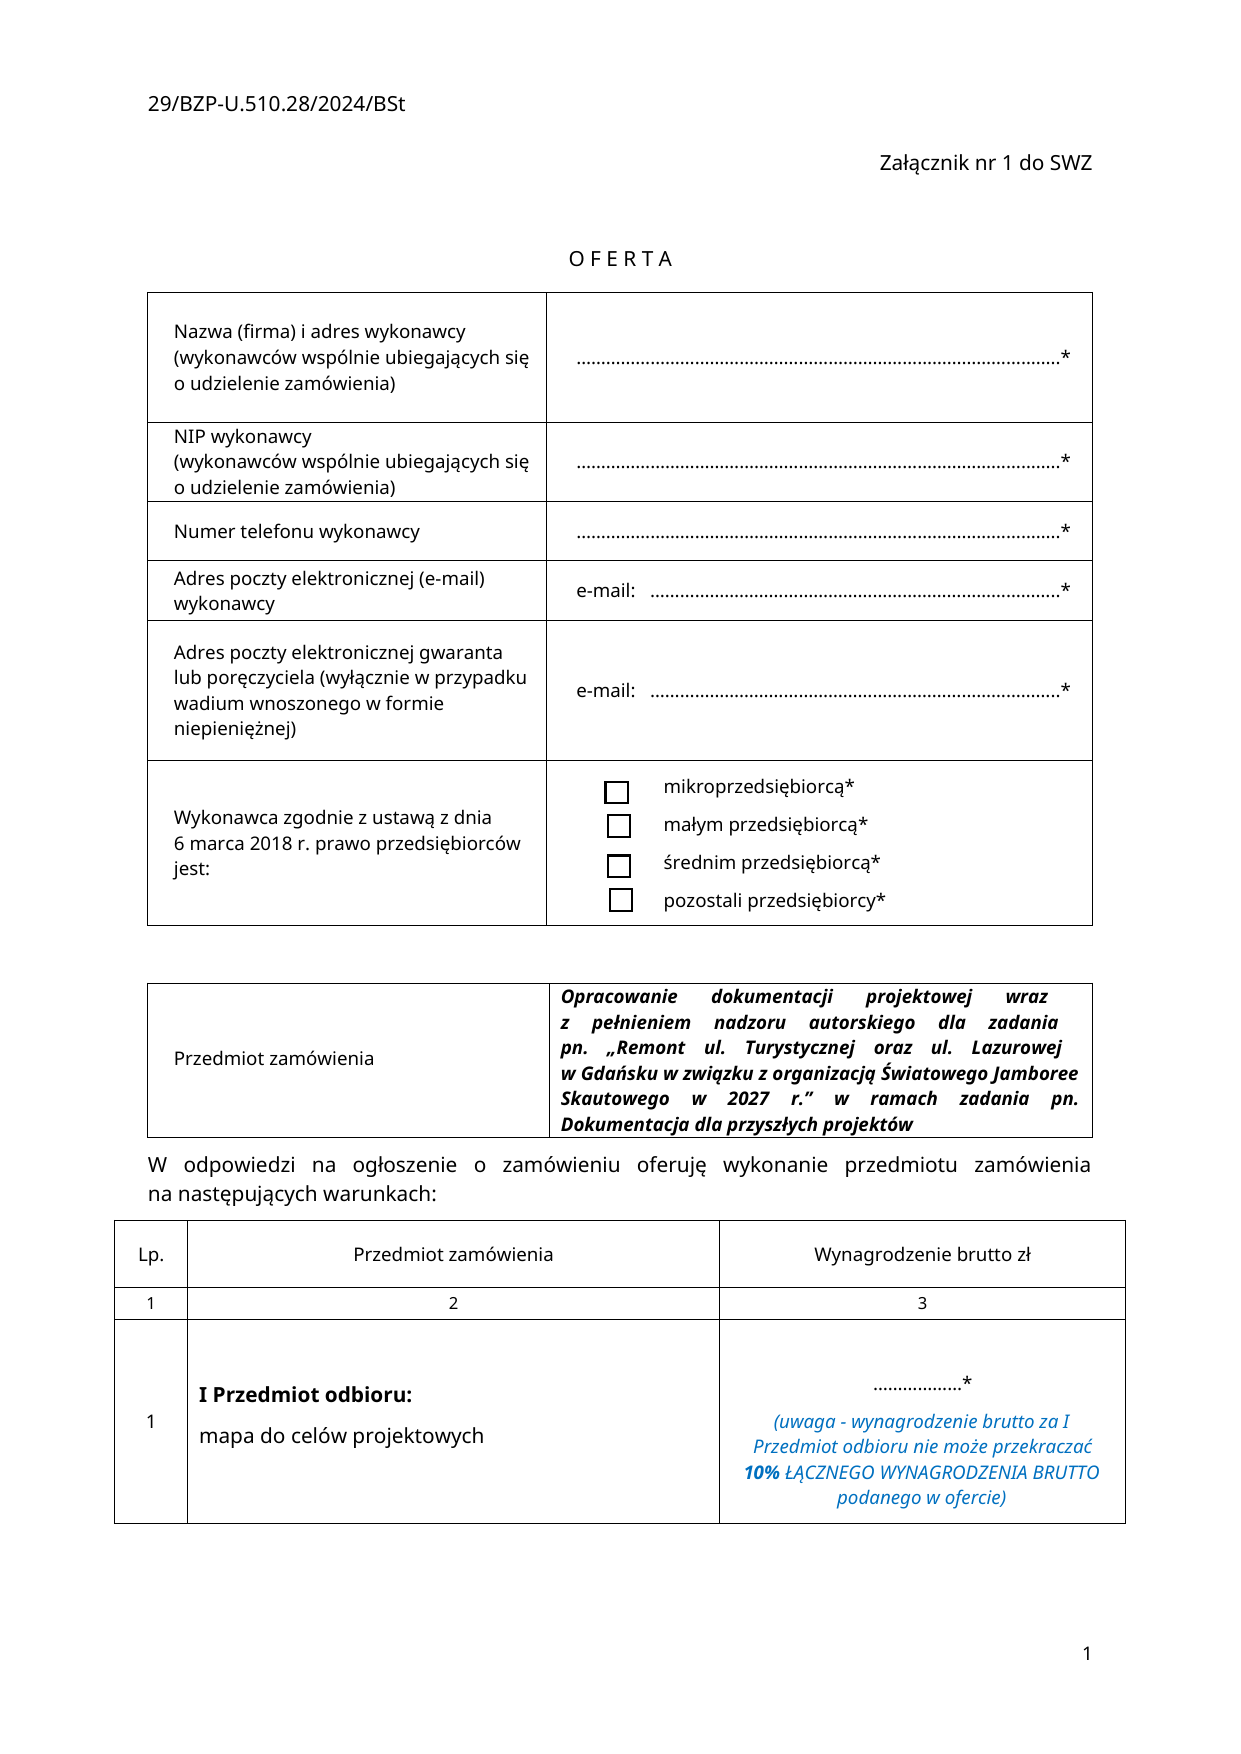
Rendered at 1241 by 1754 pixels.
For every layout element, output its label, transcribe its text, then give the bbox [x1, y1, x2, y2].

table_cell Adres poczty elektronicznej gwaranta lub poręczyciela (wyłącznie w przypadku wadium wnoszonego w formie niepieniężnej) [148, 621, 546, 760]
table_cell Wykonawca zgodnie z ustawą z dnia 6 marca 2018 r. prawo przedsiębiorców jest: [148, 761, 546, 925]
table_header ……………………………………………………………………………………..* [547, 293, 1092, 422]
table_cell 1 [115, 1288, 187, 1318]
table_cell e-mail: ………………………………………………………………………..* [547, 621, 1092, 760]
table_header Opracowanie dokumentacji projektowej wraz z pełnieniem nadzoru autorskiego dla zadania pn. „Remont ul. Turystycznej oraz ul. Lazurowej w Gdańsku w związku z organizacją Światowego Jamboree Skautowego w 2027 r.” w ramach zadania pn. Dokumentacja dla przyszłych projektów [550, 984, 1092, 1137]
table_header Nazwa (firma) i adres wykonawcy (wykonawców wspólnie ubiegających się o udzielenie zamówienia) [148, 293, 546, 422]
table_cell NIP wykonawcy (wykonawców wspólnie ubiegających się o udzielenie zamówienia) [148, 423, 546, 501]
table_cell ………………* (uwaga - wynagrodzenie brutto za I Przedmiot odbioru nie może przekraczać 10% ŁĄCZNEGO WYNAGRODZENIA BRUTTO podanego w ofercie) [720, 1320, 1125, 1523]
table_cell ……………………………………………………………………………………..* [547, 423, 1092, 501]
table_cell e-mail: ………………………………………………………………………..* [547, 561, 1092, 620]
table_cell 2 [188, 1288, 719, 1318]
table_cell 3 [720, 1288, 1125, 1318]
table_cell mikroprzedsiębiorcą* małym przedsiębiorcą* średnim przedsiębiorcą* pozostali przedsiębiorcy* [547, 761, 1092, 925]
table_header Przedmiot zamówienia [148, 984, 549, 1137]
table_cell Adres poczty elektronicznej (e-mail) wykonawcy [148, 561, 546, 620]
text W odpowiedzi na ogłoszenie o zamówieniu oferuję wykonanie przedmiotu zamówienia na następujących warunkach: [148, 1150, 1092, 1207]
table_header Przedmiot zamówienia [188, 1221, 719, 1287]
table_header Wynagrodzenie brutto zł [720, 1221, 1125, 1287]
table_cell 1 [115, 1320, 187, 1523]
text Załącznik nr 1 do SWZ [148, 148, 1092, 176]
table_header Lp. [115, 1221, 187, 1287]
table_cell ……………………………………………………………………………………..* [547, 502, 1092, 560]
text O F E R T A [148, 244, 1092, 272]
table_cell Numer telefonu wykonawcy [148, 502, 546, 560]
table_cell I Przedmiot odbioru: mapa do celów projektowych [188, 1320, 719, 1523]
